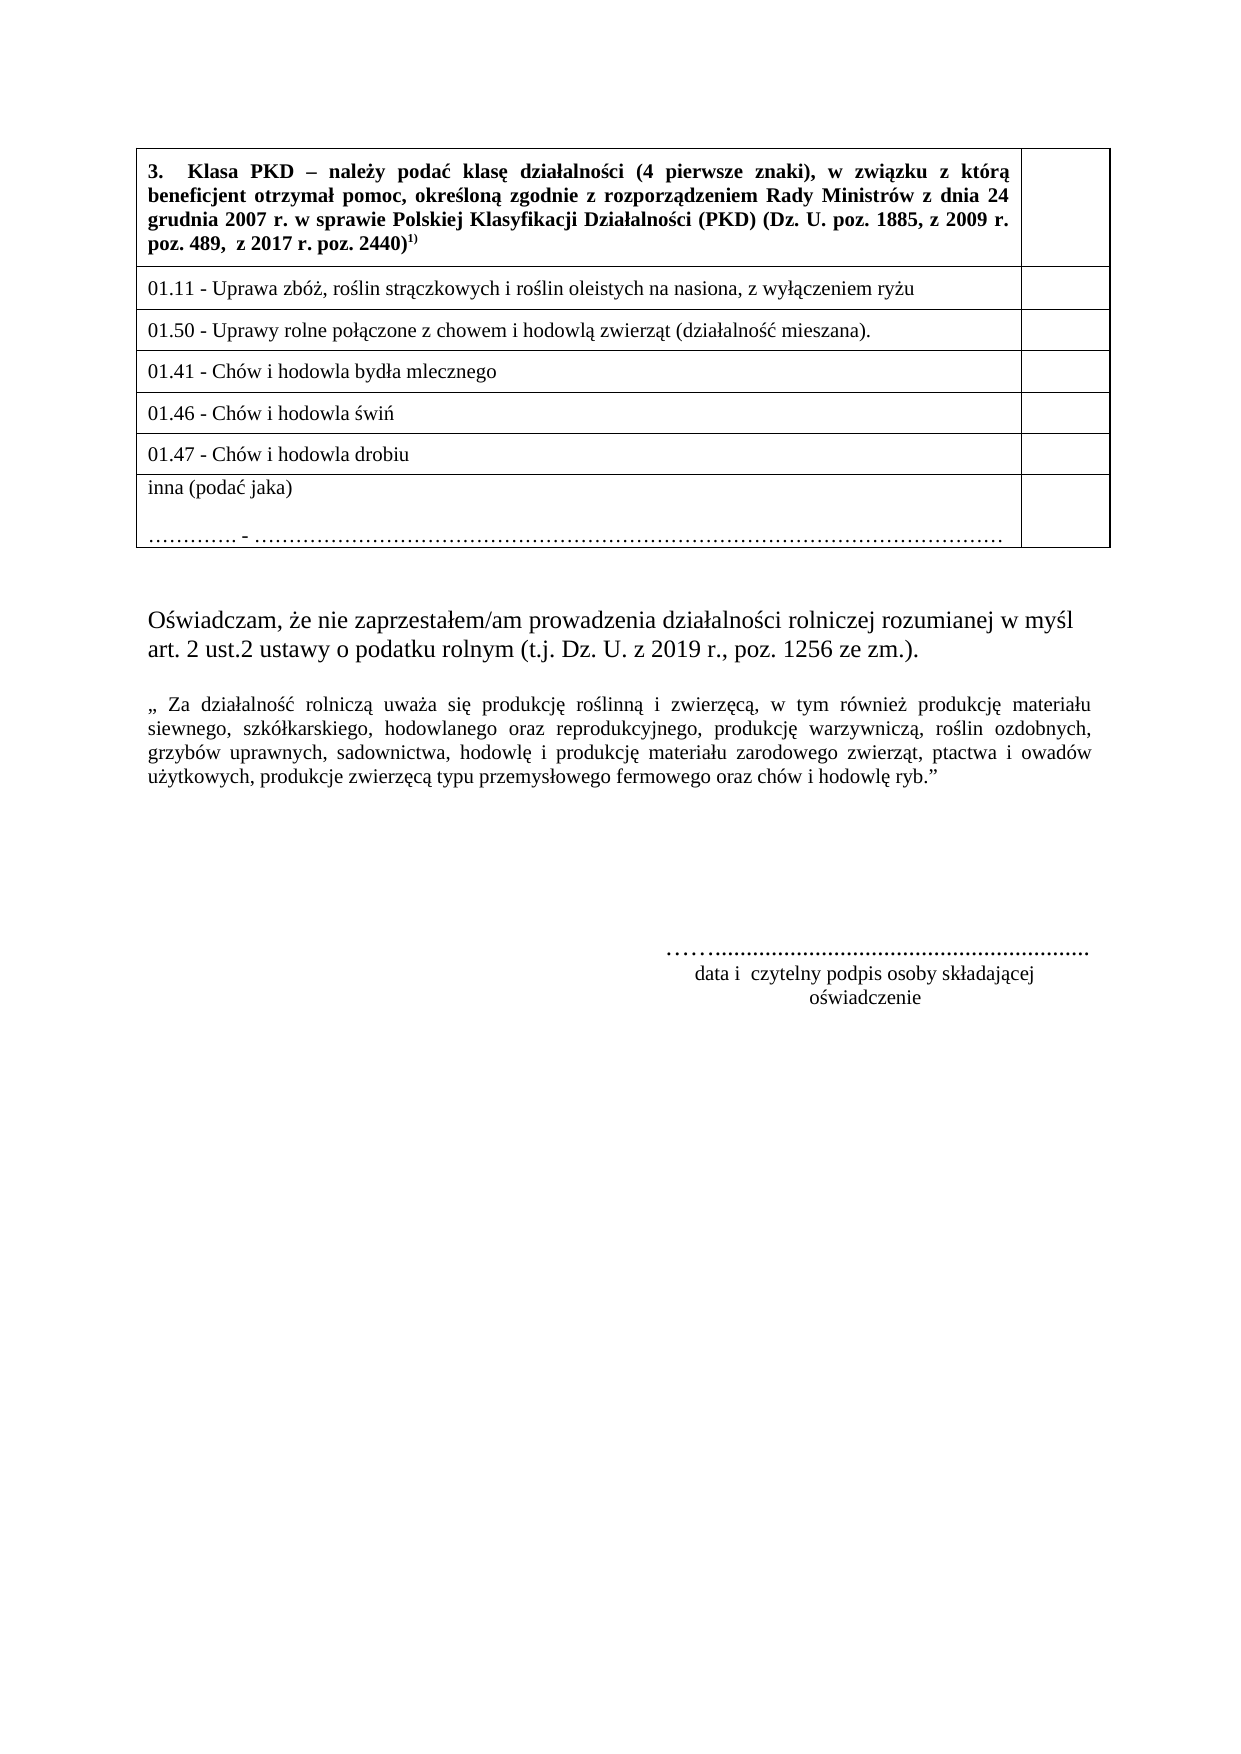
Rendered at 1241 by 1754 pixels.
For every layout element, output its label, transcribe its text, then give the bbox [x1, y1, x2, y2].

table_cell [1022, 267, 1109, 309]
table_cell [1022, 310, 1109, 350]
table_cell [1022, 351, 1109, 392]
text data i czytelny podpis osoby składającej [148, 961, 1093, 985]
table_cell 01.47 - Chów i hodowla drobiu [137, 434, 1021, 474]
table_header 3. Klasa PKD – należy podać klasę działalności (4 pierwsze znaki), w związku z którą beneficjent otrzymał pomoc, określoną zgodnie z rozporządzeniem Rady Ministrów z dnia 24 grudnia 2007 r. w sprawie Polskiej Klasyfikacji Działalności (PKD) (Dz. U. poz. 1885, z 2009 r. poz. 489, z 2017 r. poz. 2440)1) [137, 149, 1021, 266]
text Oświadczam, że nie zaprzestałem/am prowadzenia działalności rolniczej rozumianej w myśl art. 2 ust.2 ustawy o podatku rolnym (t.j. Dz. U. z 2019 r., poz. 1256 ze zm.). [148, 606, 1093, 663]
table_cell inna (podać jaka) …………. - ……………………………………………………………………………………………… [137, 475, 1021, 547]
text oświadczenie [148, 985, 1093, 1009]
text ……............................................................ [664, 932, 1093, 961]
table_cell [1022, 475, 1109, 547]
text „ Za działalność rolniczą uważa się produkcję roślinną i zwierzęcą, w tym również produkcję materiału siewnego, szkółkarskiego, hodowlanego oraz reprodukcyjnego, produkcję warzywniczą, roślin ozdobnych, grzybów uprawnych, sadownictwa, hodowlę i produkcję materiału zarodowego zwierząt, ptactwa i owadów użytkowych, produkcje zwierzęcą typu przemysłowego fermowego oraz chów i hodowlę ryb.” [148, 692, 1093, 788]
table_cell 01.11 - Uprawa zbóż, roślin strączkowych i roślin oleistych na nasiona, z wyłączeniem ryżu [137, 267, 1021, 309]
table_cell [1022, 434, 1109, 474]
table_cell 01.41 - Chów i hodowla bydła mlecznego [137, 351, 1021, 392]
table_header [1022, 149, 1109, 266]
table_cell 01.46 - Chów i hodowla świń [137, 393, 1021, 433]
table_cell [1022, 393, 1109, 433]
table_cell 01.50 - Uprawy rolne połączone z chowem i hodowlą zwierząt (działalność mieszana). [137, 310, 1021, 350]
